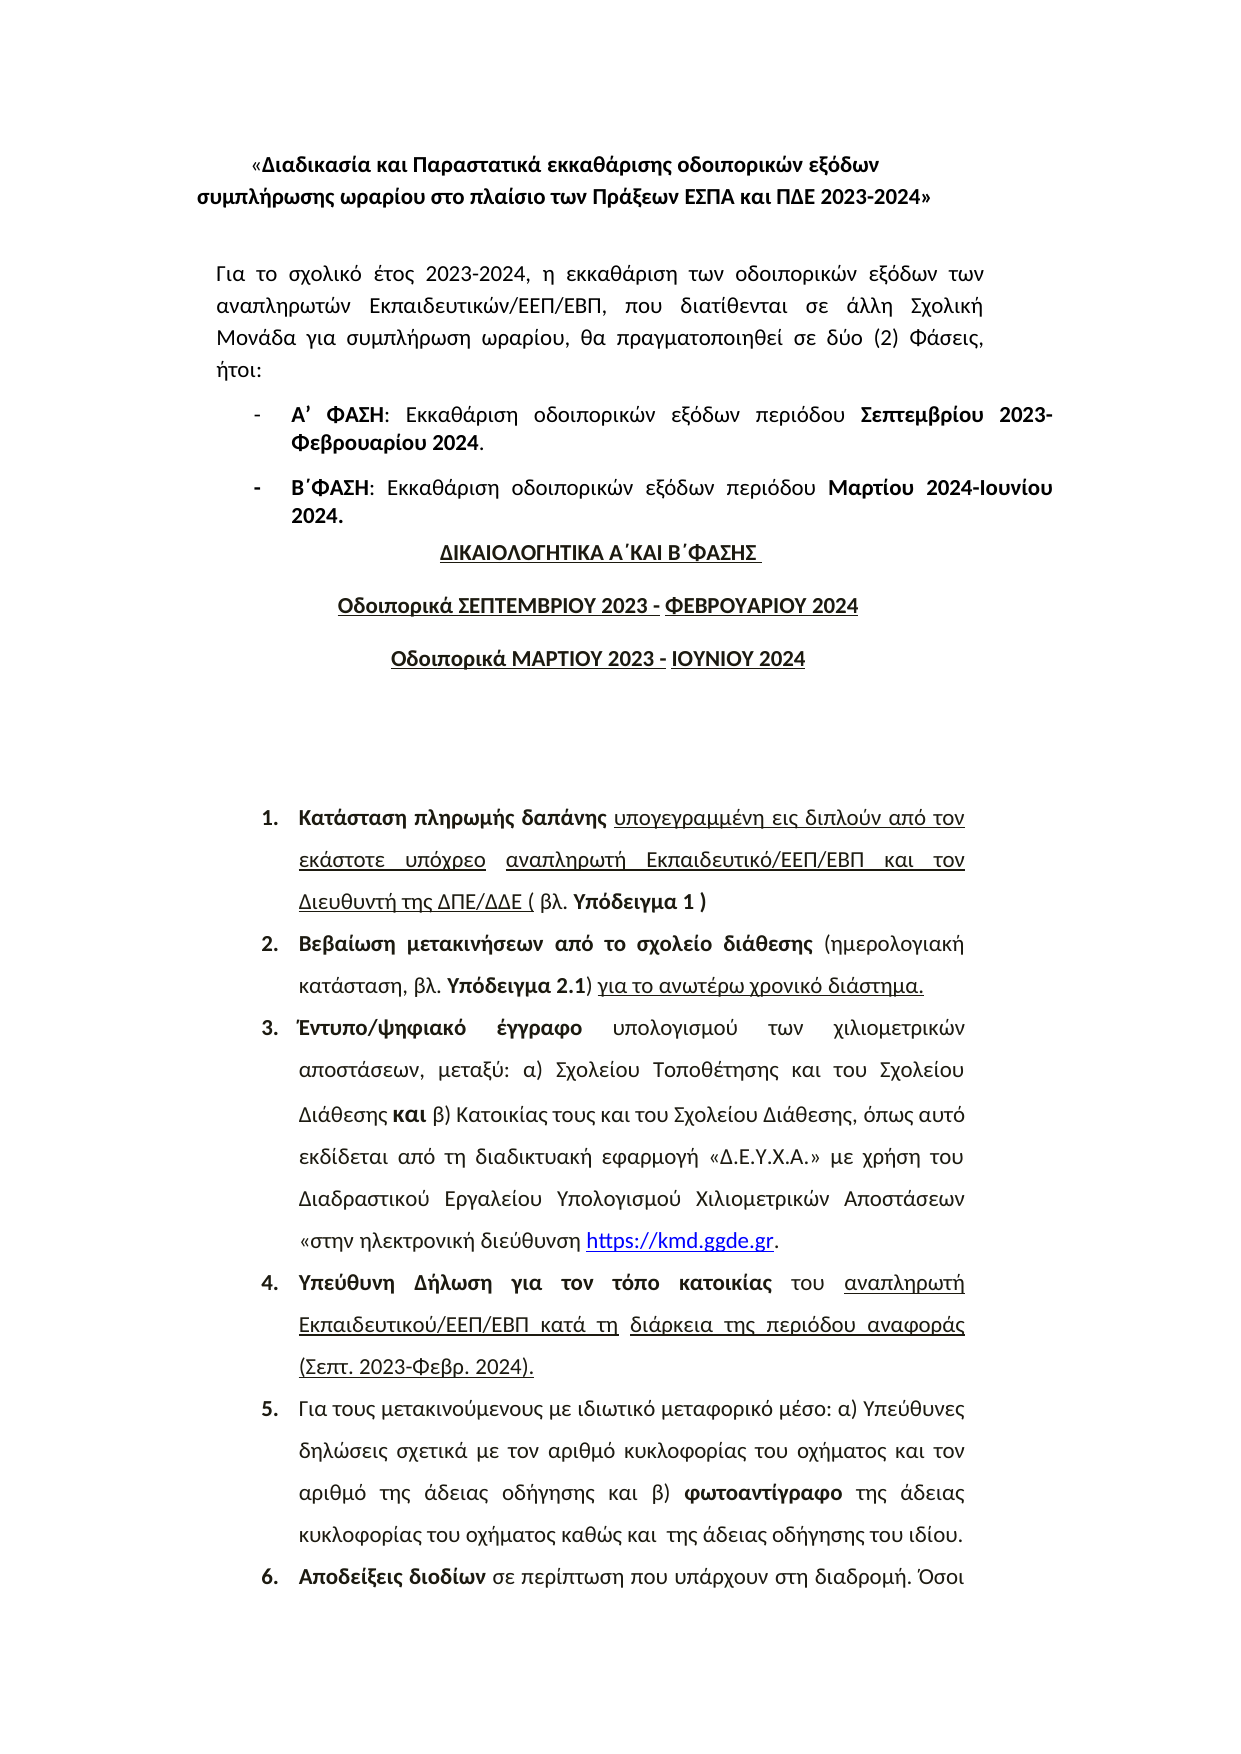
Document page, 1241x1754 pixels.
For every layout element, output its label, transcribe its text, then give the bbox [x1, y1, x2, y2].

list Α’ ΦΑΣΗ: Εκκαθάριση οδοιπορικών εξόδων περιόδου Σεπτεμβρίου 2023- Φεβρουαρίου 2024. [254, 400, 1053, 456]
text ΔΙΚΑΙΟΛΟΓΗΤΙΚΑ Α΄ΚΑΙ Β΄ΦΑΣΗΣ [224, 538, 972, 566]
list Έντυπο/ψηφιακό έγγραφο υπολογισμού των χιλιομετρικών αποστάσεων, μεταξύ: α) Σχολείου Τοποθέτησης και του Σχολείου Διάθεσης και β) Κατοικίας τους και του Σχολείου Διάθεσης, όπως αυτό εκδίδεται από τη διαδικτυακή εφαρμογή «Δ.Ε.Υ.Χ.Α.» με χρήση του Διαδραστικού Εργαλείου Υπολογισμού Χιλιομετρικών Αποστάσεων «στην ηλεκτρονική διεύθυνση https://kmd.ggde.gr. [261, 1013, 965, 1254]
list Κατάσταση πληρωμής δαπάνης υπογεγραμμένη εις διπλούν από τον εκάστοτε υπόχρεο αναπληρωτή Εκπαιδευτικό/ΕΕΠ/ΕΒΠ και τον Διευθυντή της ΔΠΕ/ΔΔΕ ( βλ. Υπόδειγμα 1 ) [261, 803, 965, 915]
list Βεβαίωση μετακινήσεων από το σχολείο διάθεσης (ημερολογιακή κατάσταση, βλ. Υπόδειγμα 2.1) για το ανωτέρω χρονικό διάστημα. [261, 929, 965, 999]
text Οδοιπορικά ΣΕΠΤΕΜΒΡΙΟΥ 2023 - ΦΕΒΡΟΥΑΡΙΟΥ 2024 [224, 591, 972, 619]
list Β΄ΦΑΣΗ: Εκκαθάριση οδοιπορικών εξόδων περιόδου Μαρτίου 2024-Ιουνίου 2024. [254, 473, 1053, 529]
text Οδοιπορικά ΜΑΡΤΙΟΥ 2023 - ΙΟΥΝΙΟΥ 2024 [224, 644, 972, 672]
list Υπεύθυνη Δήλωση για τον τόπο κατοικίας του αναπληρωτή Εκπαιδευτικού/ΕΕΠ/ΕΒΠ κατά τη διάρκεια της περιόδου αναφοράς (Σεπτ. 2023-Φεβρ. 2024). [261, 1268, 965, 1380]
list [261, 1562, 965, 1590]
subtitle Για το σχολικό έτος 2023-2024, η εκκαθάριση των οδοιπορικών εξόδων των αναπληρωτών Εκπαιδευτικών/ΕΕΠ/ΕΒΠ, που διατίθενται σε άλλη Σχολική Μονάδα για συμπλήρωση ωραρίου, θα πραγματοποιηθεί σε δύο (2) Φάσεις, ήτοι: [216, 259, 984, 384]
list Για τους μετακινούμενους με ιδιωτικό μεταφορικό μέσο: α) Υπεύθυνες δηλώσεις σχετικά με τον αριθμό κυκλοφορίας του οχήματος και τον αριθμό της άδειας οδήγησης και β) φωτοαντίγραφο της άδειας κυκλοφορίας του οχήματος καθώς και της άδειας οδήγησης του ιδίου. [261, 1394, 965, 1548]
subtitle «Διαδικασία και Παραστατικά εκκαθάρισης οδοιπορικών εξόδων συμπλήρωσης ωραρίου στο πλαίσιο των Πράξεων ΕΣΠΑ και ΠΔΕ 2023-2024» [187, 150, 942, 210]
